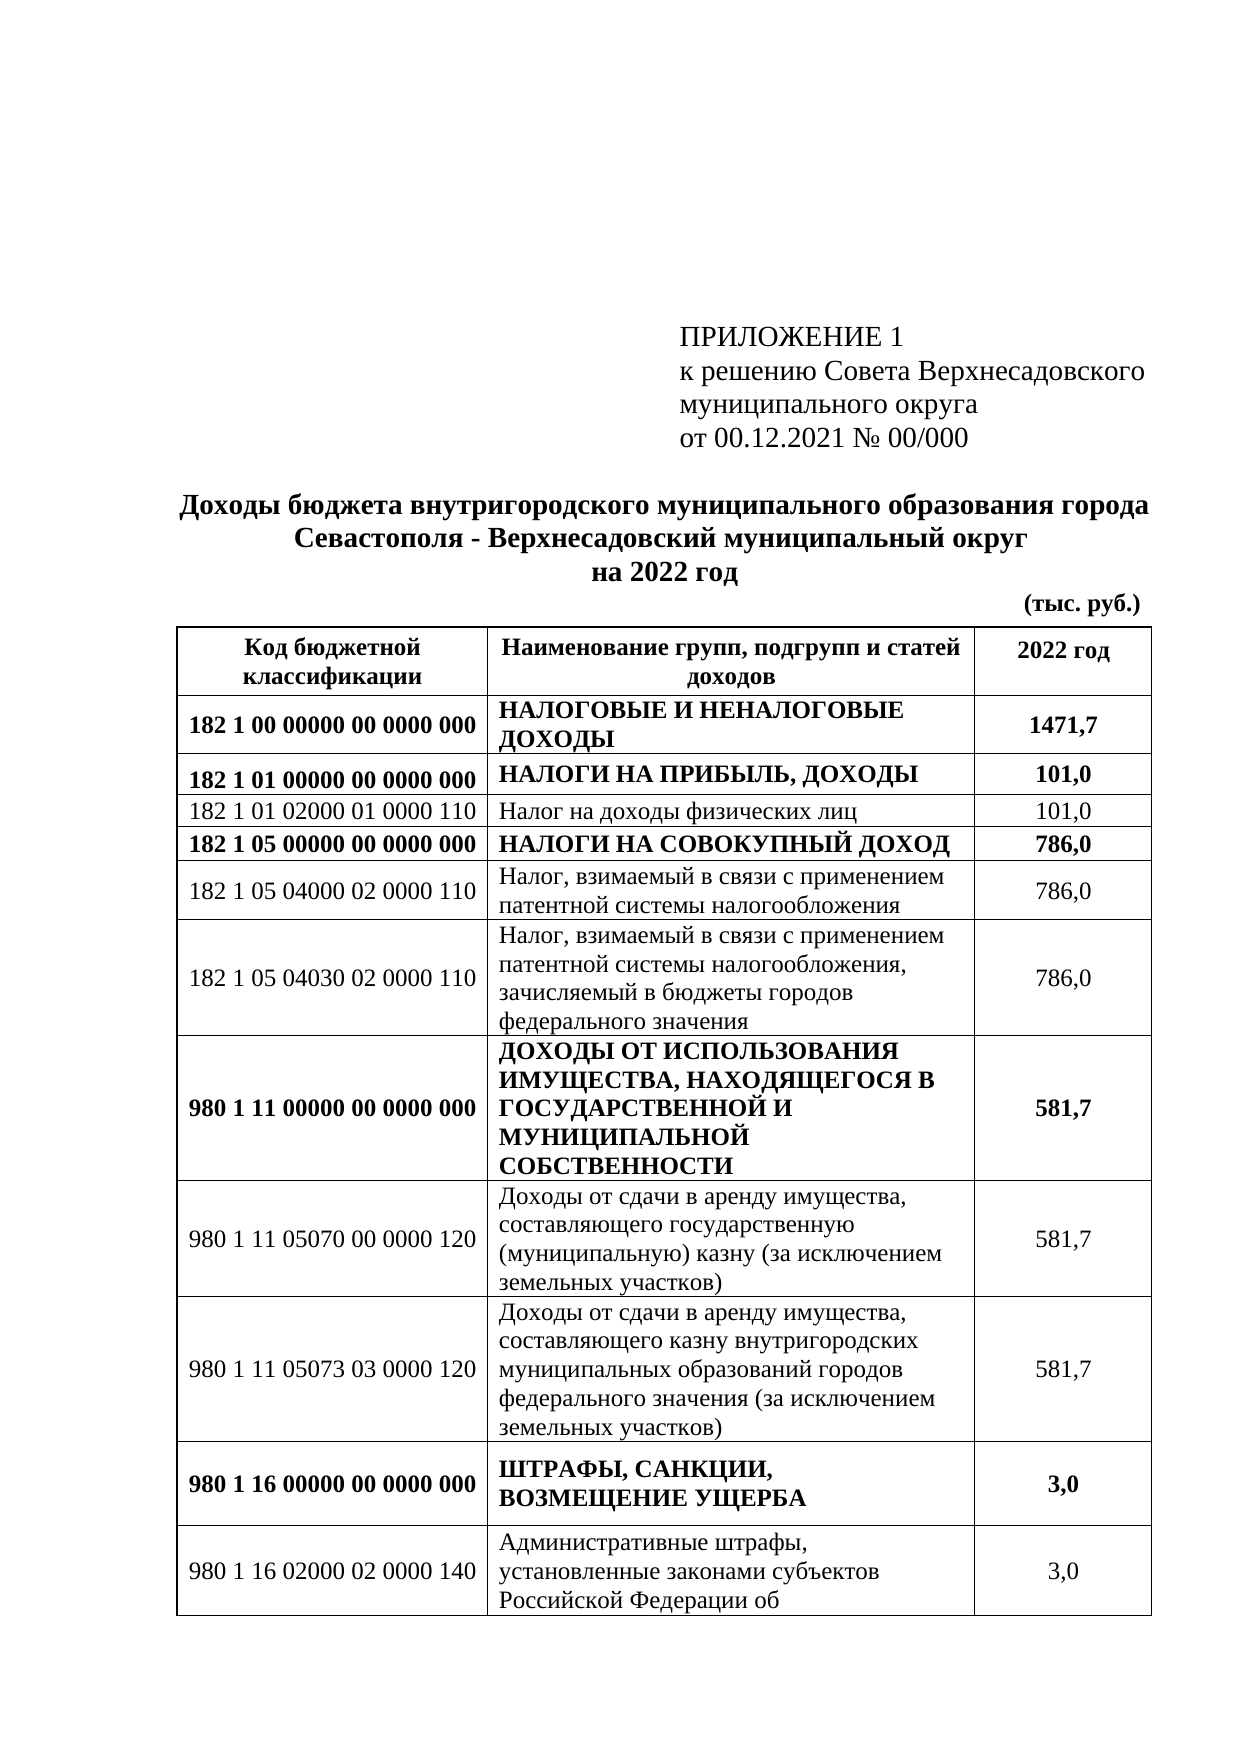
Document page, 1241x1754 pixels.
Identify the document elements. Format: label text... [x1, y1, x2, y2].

table_cell 786,0 [975, 827, 1151, 860]
table_cell 182 1 05 00000 00 0000 000 [178, 827, 487, 860]
table_cell 182 1 01 02000 01 0000 110 [178, 795, 487, 826]
table_cell 980 1 11 05070 00 0000 120 [178, 1181, 487, 1296]
text муниципального округа [679, 386, 1152, 420]
table_cell 101,0 [975, 795, 1151, 826]
table_cell 786,0 [975, 861, 1151, 919]
table_cell Доходы от сдачи в аренду имущества, составляющего казну внутригородских муниципальных образований городов федерального значения (за исключением земельных участков) [488, 1297, 974, 1441]
table_cell 2022 год [975, 628, 1151, 694]
table_cell Налог на доходы физических лиц [488, 795, 974, 826]
table_cell НАЛОГОВЫЕ И НЕНАЛОГОВЫЕ ДОХОДЫ [488, 696, 974, 753]
table_cell 980 1 16 00000 00 0000 000 [178, 1442, 487, 1525]
table_cell 1471,7 [975, 696, 1151, 753]
table_cell ДОХОДЫ ОТ ИСПОЛЬЗОВАНИЯ ИМУЩЕСТВА, НАХОДЯЩЕГОСЯ В ГОСУДАРСТВЕННОЙ И МУНИЦИПАЛЬНОЙ СОБСТВЕННОСТИ [488, 1036, 974, 1180]
table_cell НАЛОГИ НА ПРИБЫЛЬ, ДОХОДЫ [488, 754, 974, 794]
text ПРИЛОЖЕНИЕ 1 [679, 319, 1152, 353]
table_cell 182 1 00 00000 00 0000 000 [178, 696, 487, 753]
table_header (тыс. руб.) [222, 588, 1152, 626]
table_cell Наименование групп, подгрупп и статей доходов [488, 628, 974, 694]
table_cell 182 1 05 04030 02 0000 110 [178, 920, 487, 1035]
table_cell НАЛОГИ НА СОВОКУПНЫЙ ДОХОД [488, 827, 974, 860]
table_cell Налог, взимаемый в связи с применением патентной системы налогообложения, зачисляемый в бюджеты городов федерального значения [488, 920, 974, 1035]
text Доходы бюджета внутригородского муниципального образования города Севастополя - Верхнесадовский муниципальный округ на 2022 год [177, 487, 1152, 588]
table_cell Код бюджетной классификации [178, 628, 487, 694]
table_cell 786,0 [975, 920, 1151, 1035]
table_cell 581,7 [975, 1181, 1151, 1296]
table_cell 3,0 [975, 1526, 1151, 1615]
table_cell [178, 1526, 487, 1615]
table_cell 182 1 01 00000 00 0000 000 [178, 754, 487, 794]
table_cell ШТРАФЫ, САНКЦИИ, ВОЗМЕЩЕНИЕ УЩЕРБА [488, 1442, 974, 1525]
table_cell 101,0 [975, 754, 1151, 794]
table_cell 980 1 11 05073 03 0000 120 [178, 1297, 487, 1441]
table_cell Доходы от сдачи в аренду имущества, составляющего государственную (муниципальную) казну (за исключением земельных участков) [488, 1181, 974, 1296]
table_cell 980 1 11 00000 00 0000 000 [178, 1036, 487, 1180]
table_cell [488, 1526, 974, 1615]
text к решению Совета Верхнесадовского [679, 353, 1152, 386]
table_cell 3,0 [975, 1442, 1151, 1525]
table_cell 182 1 05 04000 02 0000 110 [178, 861, 487, 919]
table_cell 581,7 [975, 1036, 1151, 1180]
text от 00.12.2021 № 00/000 [679, 420, 1152, 453]
table_cell Налог, взимаемый в связи с применением патентной системы налогообложения [488, 861, 974, 919]
table_cell 581,7 [975, 1297, 1151, 1441]
